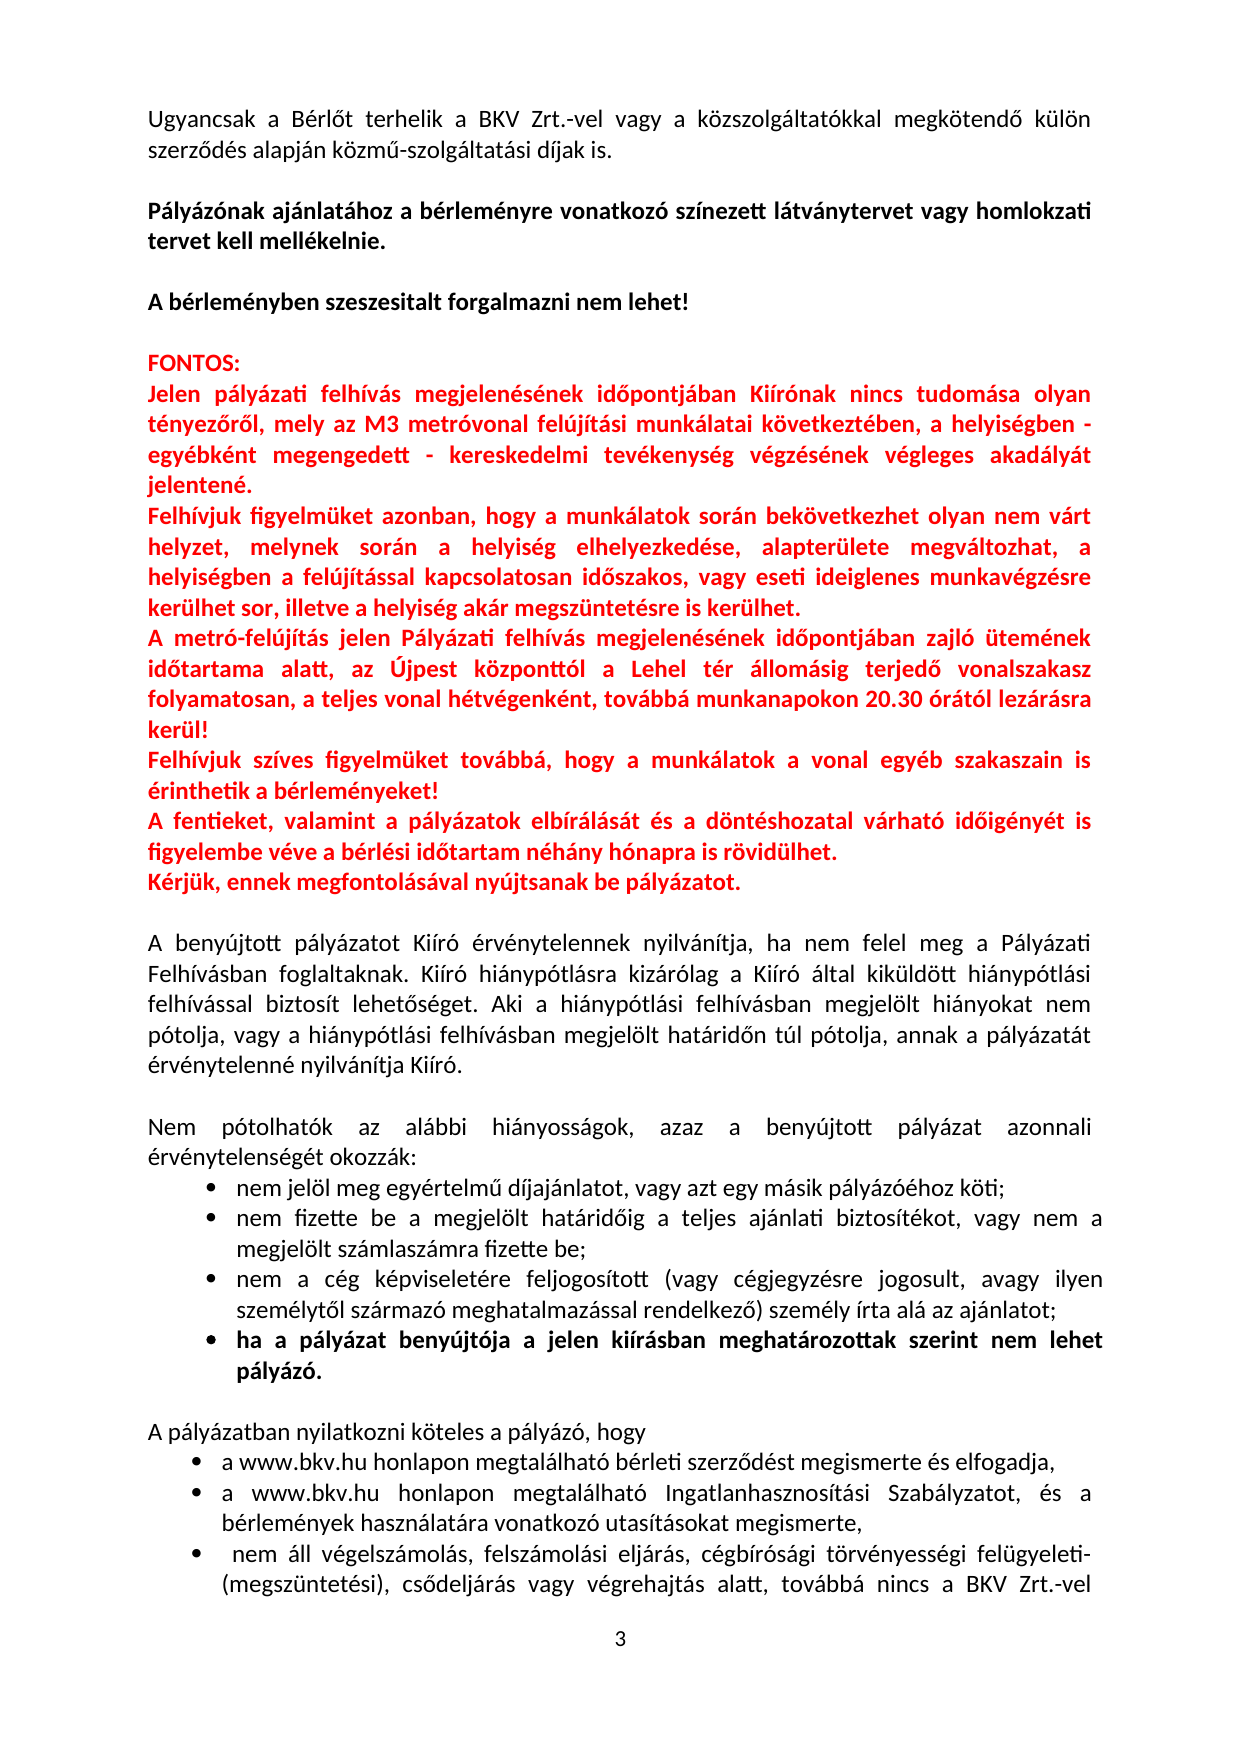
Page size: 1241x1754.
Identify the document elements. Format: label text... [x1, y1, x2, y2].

text Pályázónak ajánlatához a bérleményre vonatkozó színezett látványtervet vagy homlokzati tervet kell mellékelnie. [148, 195, 1093, 256]
list ha a pályázat benyújtója a jelen kiírásban meghatározottak szerint nem lehet pályázó. [207, 1324, 1104, 1385]
list nem jelöl meg egyértelmű díjajánlatot, vagy azt egy másik pályázóéhoz köti; [207, 1172, 1104, 1202]
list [192, 1538, 1093, 1599]
text A bérleményben szeszesitalt forgalmazni nem lehet! [148, 287, 1093, 317]
text Felhívjuk figyelmüket azonban, hogy a munkálatok során bekövetkezhet olyan nem várt helyzet, melynek során a helyiség elhelyezkedése, alapterülete megváltozhat, a helyiségben a felújítással kapcsolatosan időszakos, vagy eseti ideiglenes munkavégzésre kerülhet sor, illetve a helyiség akár megszüntetésre is kerülhet. [148, 500, 1093, 622]
text FONTOS: [148, 348, 1093, 378]
text A benyújtott pályázatot Kiíró érvénytelennek nyilvánítja, ha nem felel meg a Pályázati Felhívásban foglaltaknak. Kiíró hiánypótlásra kizárólag a Kiíró által kiküldött hiánypótlási felhívással biztosít lehetőséget. Aki a hiánypótlási felhívásban megjelölt hiányokat nem pótolja, vagy a hiánypótlási felhívásban megjelölt határidőn túl pótolja, annak a pályázatát érvénytelenné nyilvánítja Kiíró. [148, 927, 1093, 1080]
list nem a cég képviseletére feljogosított (vagy cégjegyzésre jogosult, avagy ilyen személytől származó meghatalmazással rendelkező) személy írta alá az ajánlatot; [207, 1263, 1104, 1324]
text Jelen pályázati felhívás megjelenésének időpontjában Kiírónak nincs tudomása olyan tényezőről, mely az M3 metróvonal felújítási munkálatai következtében, a helyiségben - egyébként megengedett - kereskedelmi tevékenység végzésének végleges akadályát jelentené. [148, 378, 1093, 500]
text A pályázatban nyilatkozni köteles a pályázó, hogy [148, 1416, 1104, 1446]
text Felhívjuk szíves figyelmüket továbbá, hogy a munkálatok a vonal egyéb szakaszain is érinthetik a bérleményeket! [148, 744, 1093, 805]
text Nem pótolhatók az alábbi hiányosságok, azaz a benyújtott pályázat azonnali érvénytelenségét okozzák: [148, 1111, 1093, 1172]
text Ugyancsak a Bérlőt terhelik a BKV Zrt.-vel vagy a közszolgáltatókkal megkötendő külön szerződés alapján közmű-szolgáltatási díjak is. [148, 103, 1093, 164]
list a www.bkv.hu honlapon megtalálható bérleti szerződést megismerte és elfogadja, [192, 1446, 1093, 1477]
list nem fizette be a megjelölt határidőig a teljes ajánlati biztosítékot, vagy nem a megjelölt számlaszámra fizette be; [207, 1202, 1104, 1263]
list a www.bkv.hu honlapon megtalálható Ingatlanhasznosítási Szabályzatot, és a bérlemények használatára vonatkozó utasításokat megismerte, [192, 1477, 1093, 1538]
text Kérjük, ennek megfontolásával nyújtsanak be pályázatot. [148, 866, 1093, 897]
text A fentieket, valamint a pályázatok elbírálását és a döntéshozatal várható időigényét is figyelembe véve a bérlési időtartam néhány hónapra is rövidülhet. [148, 805, 1093, 866]
text A metró-felújítás jelen Pályázati felhívás megjelenésének időpontjában zajló ütemének időtartama alatt, az Újpest központtól a Lehel tér állomásig terjedő vonalszakasz folyamatosan, a teljes vonal hétvégenként, továbbá munkanapokon 20.30 órától lezárásra kerül! [148, 622, 1093, 744]
